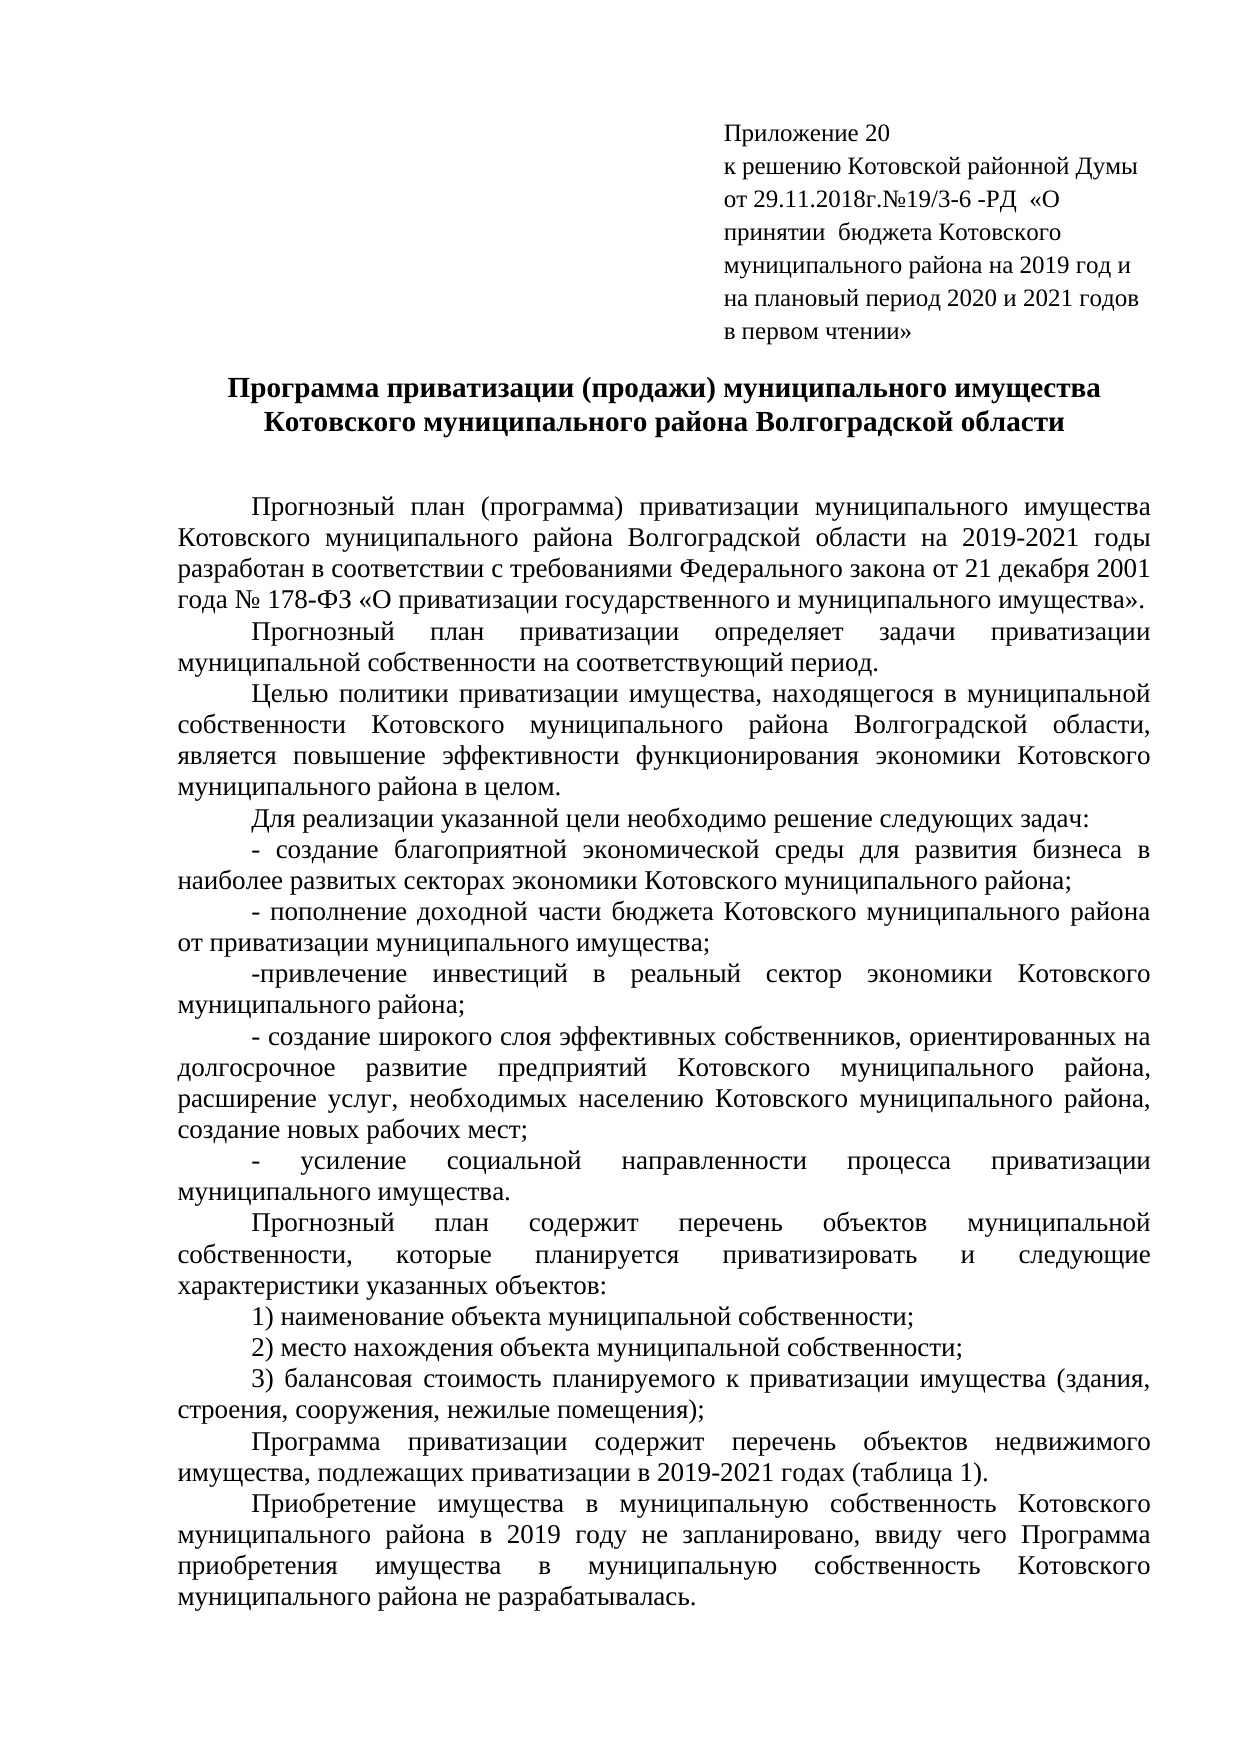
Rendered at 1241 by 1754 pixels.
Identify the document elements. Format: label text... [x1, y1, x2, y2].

text к решению Котовской районной Думы от 29.11.2018г.№19/3-6 -РД «О принятии бюджета Котовского муниципального района на 2019 год и на плановый период 2020 и 2021 годов в первом чтении» [723, 151, 1152, 345]
text Программа приватизации (продажи) муниципального имущества [177, 370, 1152, 404]
text Котовского муниципального района Волгоградской области [177, 404, 1152, 437]
text - пополнение доходной части бюджета Котовского муниципального района от приватизации муниципального имущества; [177, 895, 1152, 957]
text Прогнозный план содержит перечень объектов муниципальной собственности, которые планируется приватизировать и следующие характеристики указанных объектов: [177, 1207, 1152, 1300]
text 3) балансовая стоимость планируемого к приватизации имущества (здания, строения, сооружения, нежилые помещения); [177, 1362, 1152, 1424]
text Приложение 20 [723, 118, 1152, 147]
text Программа приватизации содержит перечень объектов недвижимого имущества, подлежащих приватизации в 2019-2021 годах (таблица 1). [177, 1424, 1152, 1487]
text Для реализации указанной цели необходимо решение следующих задач: [177, 802, 1152, 833]
text Прогнозный план приватизации определяет задачи приватизации муниципальной собственности на соответствующий период. [177, 615, 1152, 677]
text 1) наименование объекта муниципальной собственности; [177, 1300, 1152, 1331]
text Целью политики приватизации имущества, находящегося в муниципальной собственности Котовского муниципального района Волгоградской области, является повышение эффективности функционирования экономики Котовского муниципального района в целом. [177, 677, 1152, 802]
text 2) место нахождения объекта муниципальной собственности; [177, 1331, 1152, 1362]
text -привлечение инвестиций в реальный сектор экономики Котовского муниципального района; [177, 957, 1152, 1020]
text Приобретение имущества в муниципальную собственность Котовского муниципального района в 2019 году не запланировано, ввиду чего Программа приобретения имущества в муниципальную собственность Котовского муниципального района не разрабатывалась. [177, 1487, 1152, 1611]
text Прогнозный план (программа) приватизации муниципального имущества Котовского муниципального района Волгоградской области на 2019-2021 годы разработан в соответствии с требованиями Федерального закона от 21 декабря 2001 года № 178-ФЗ «О приватизации государственного и муниципального имущества». [177, 490, 1152, 615]
text - усиление социальной направленности процесса приватизации муниципального имущества. [177, 1144, 1152, 1207]
text - создание благоприятной экономической среды для развития бизнеса в наиболее развитых секторах экономики Котовского муниципального района; [177, 833, 1152, 895]
text - создание широкого слоя эффективных собственников, ориентированных на долгосрочное развитие предприятий Котовского муниципального района, расширение услуг, необходимых населению Котовского муниципального района, создание новых рабочих мест; [177, 1020, 1152, 1144]
